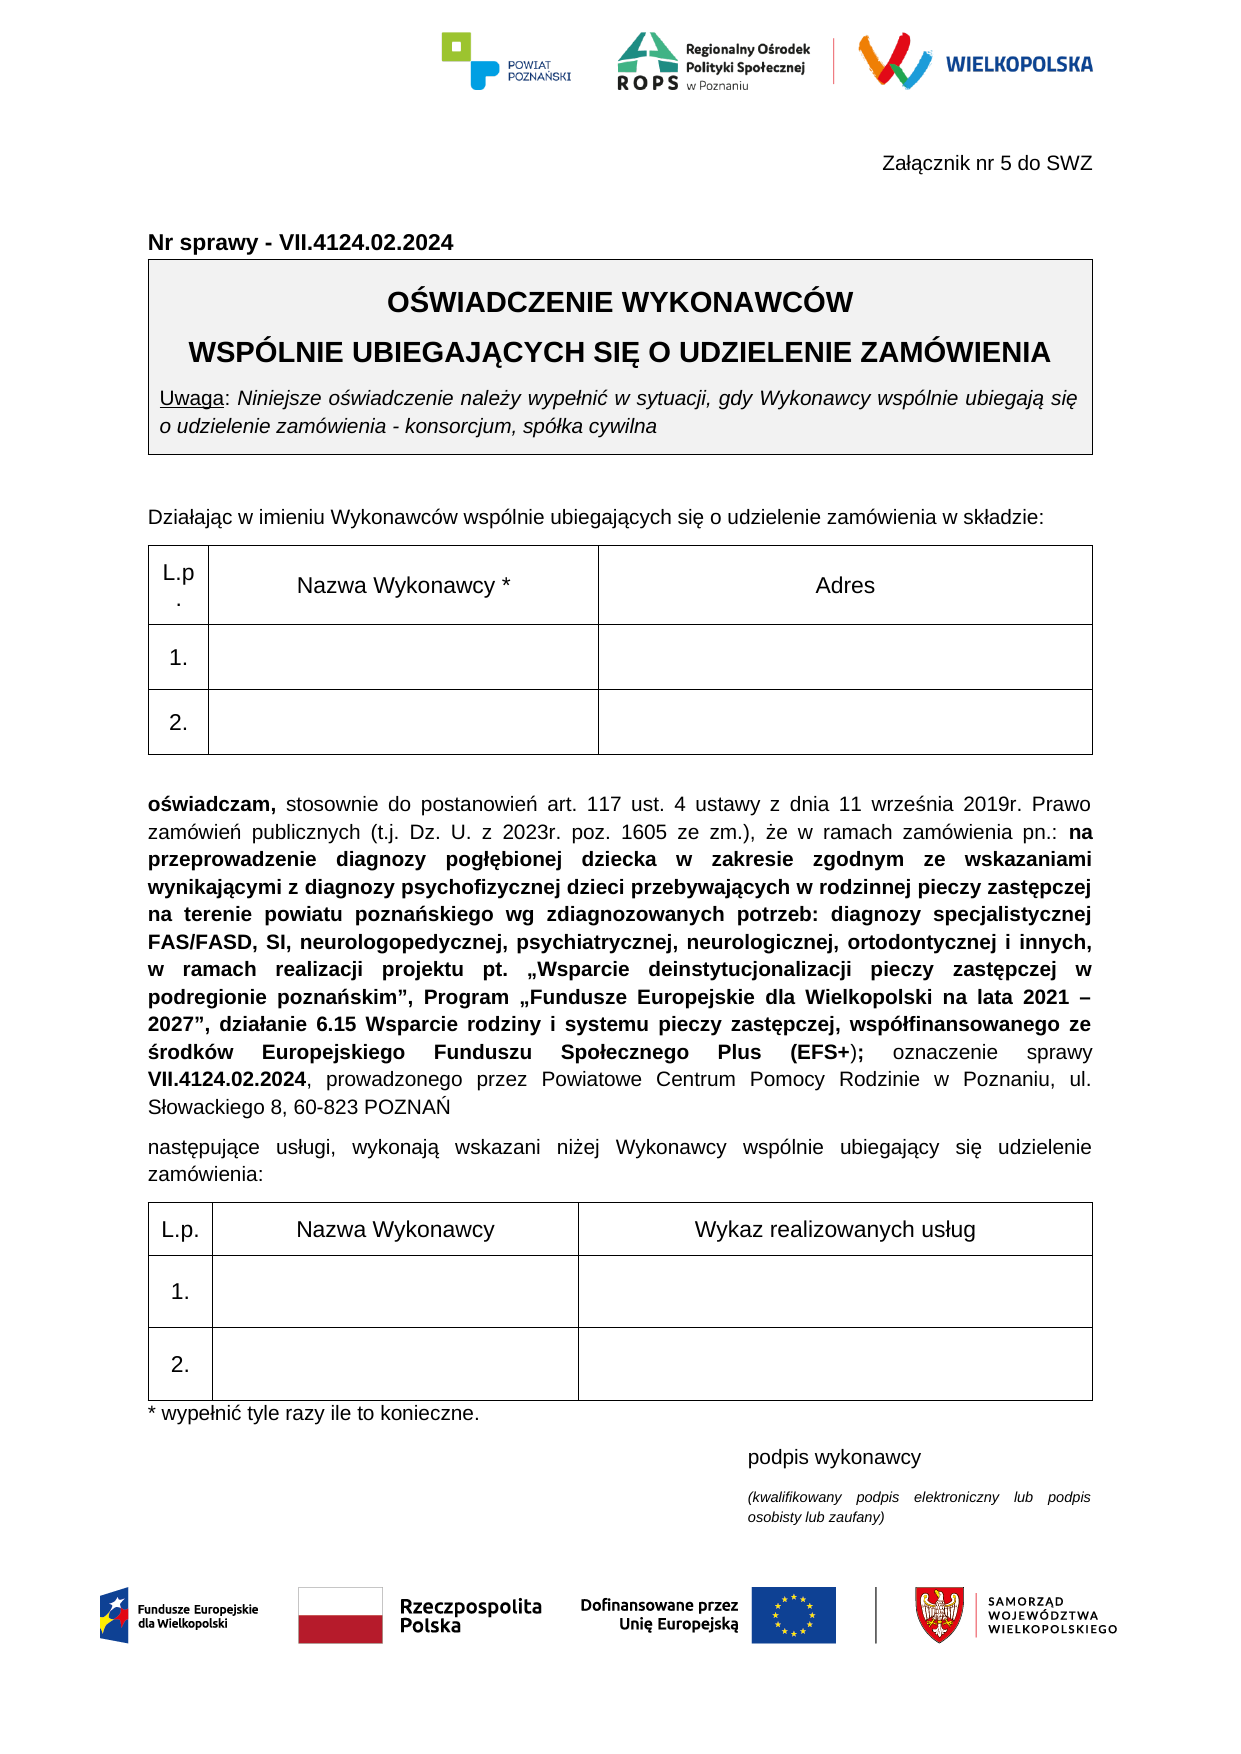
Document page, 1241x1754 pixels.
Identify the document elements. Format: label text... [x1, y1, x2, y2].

table_cell 1. [149, 625, 208, 689]
table_header Wykaz realizowanych usług [579, 1203, 1092, 1254]
table_cell [579, 1256, 1092, 1327]
table_cell [579, 1328, 1092, 1399]
picture [0, 1, 1204, 122]
table_header Adres [599, 546, 1092, 624]
table_header L.p. [149, 1203, 212, 1254]
table_header Nazwa Wykonawcy [213, 1203, 578, 1254]
text * wypełnić tyle razy ile to konieczne. [148, 1401, 1093, 1424]
table_cell [209, 690, 598, 754]
table_header Nazwa Wykonawcy * [209, 546, 598, 624]
table_cell 1. [149, 1256, 212, 1327]
table_header OŚWIADCZENIE WYKONAWCÓW WSPÓLNIE UBIEGAJĄCYCH SIĘ O UDZIELENIE ZAMÓWIENIA Uwaga: Niniejsze oświadczenie należy wypełnić w sytuacji, gdy Wykonawcy wspólnie ubiegają się o udzielenie zamówienia - konsorcjum, spółka cywilna [149, 260, 1092, 454]
picture [0, 1556, 1227, 1676]
subtitle Załącznik nr 5 do SWZ [207, 151, 1093, 175]
text oświadczam, stosownie do postanowień art. 117 ust. 4 ustawy z dnia 11 września 2019r. Prawo zamówień publicznych (t.j. Dz. U. z 2023r. poz. 1605 ze zm.), że w ramach zamówienia pn.: na przeprowadzenie diagnozy pogłębionej dziecka w zakresie zgodnym ze wskazaniami wynikającymi z diagnozy psychofizycznej dzieci przebywających w rodzinnej pieczy zastępczej na terenie powiatu poznańskiego wg zdiagnozowanych potrzeb: diagnozy specjalistycznej FAS/FASD, SI, neurologopedycznej, psychiatrycznej, neurologicznej, ortodontycznej i innych, w ramach realizacji projektu pt. „Wsparcie deinstytucjonalizacji pieczy zastępczej w podregionie poznańskim”, Program „Fundusze Europejskie dla Wielkopolski na lata 2021 – 2027”, działanie 6.15 Wsparcie rodziny i systemu pieczy zastępczej, współfinansowanego ze środków Europejskiego Funduszu Społecznego Plus (EFS+); oznaczenie sprawy VII.4124.02.2024, prowadzonego przez Powiatowe Centrum Pomocy Rodzinie w Poznaniu, ul. Słowackiego 8, 60-823 POZNAŃ [148, 926, 1093, 1119]
text Nr sprawy - VII.4124.02.2024 [148, 229, 1093, 255]
table_cell [209, 625, 598, 689]
text następujące usługi, wykonają wskazani niżej Wykonawcy wspólnie ubiegający się udzielenie zamówienia: [148, 1135, 1093, 1186]
table_header L.p. [149, 546, 208, 624]
table_cell 2. [149, 1328, 212, 1399]
text podpis wykonawcy [748, 1445, 1093, 1469]
text Działając w imieniu Wykonawców wspólnie ubiegających się o udzielenie zamówienia w składzie: [148, 505, 1093, 529]
text (kwalifikowany podpis elektroniczny lub podpis osobisty lub zaufany) [748, 1489, 1093, 1525]
table_cell [599, 625, 1092, 689]
table_cell [213, 1328, 578, 1399]
table_cell [599, 690, 1092, 754]
text oświadczam, stosownie do postanowień art. 117 ust. 4 ustawy z dnia 11 września 2019r. Prawo zamówień publicznych (t.j. Dz. U. z 2023r. poz. 1605 ze zm.), że w ramach zamówienia pn.: na przeprowadzenie diagnozy pogłębionej dziecka w zakresie zgodnym ze wskazaniami wynikającymi z diagnozy psychofizycznej dzieci przebywających w rodzinnej pieczy zastępczej na terenie powiatu poznańskiego wg zdiagnozowanych potrzeb: diagnozy specjalistycznej FAS/FASD, SI, neurologopedycznej, psychiatrycznej, neurologicznej, ortodontycznej i innych, w ramach realizacji projektu pt. „Wsparcie deinstytucjonalizacji pieczy zastępczej w podregionie poznańskim”, Program „Fundusze Europejskie dla Wielkopolski na lata 2021 – 2027”, działanie 6.15 Wsparcie rodziny i systemu pieczy zastępczej, współfinansowanego ze środków Europejskiego Funduszu Społecznego Plus (EFS+); oznaczenie sprawy VII.4124.02.2024, prowadzonego przez Powiatowe Centrum Pomocy Rodzinie w Poznaniu, ul. Słowackiego 8, 60-823 POZNAŃ [148, 792, 1093, 902]
table_cell [213, 1256, 578, 1327]
table_cell 2. [149, 690, 208, 754]
